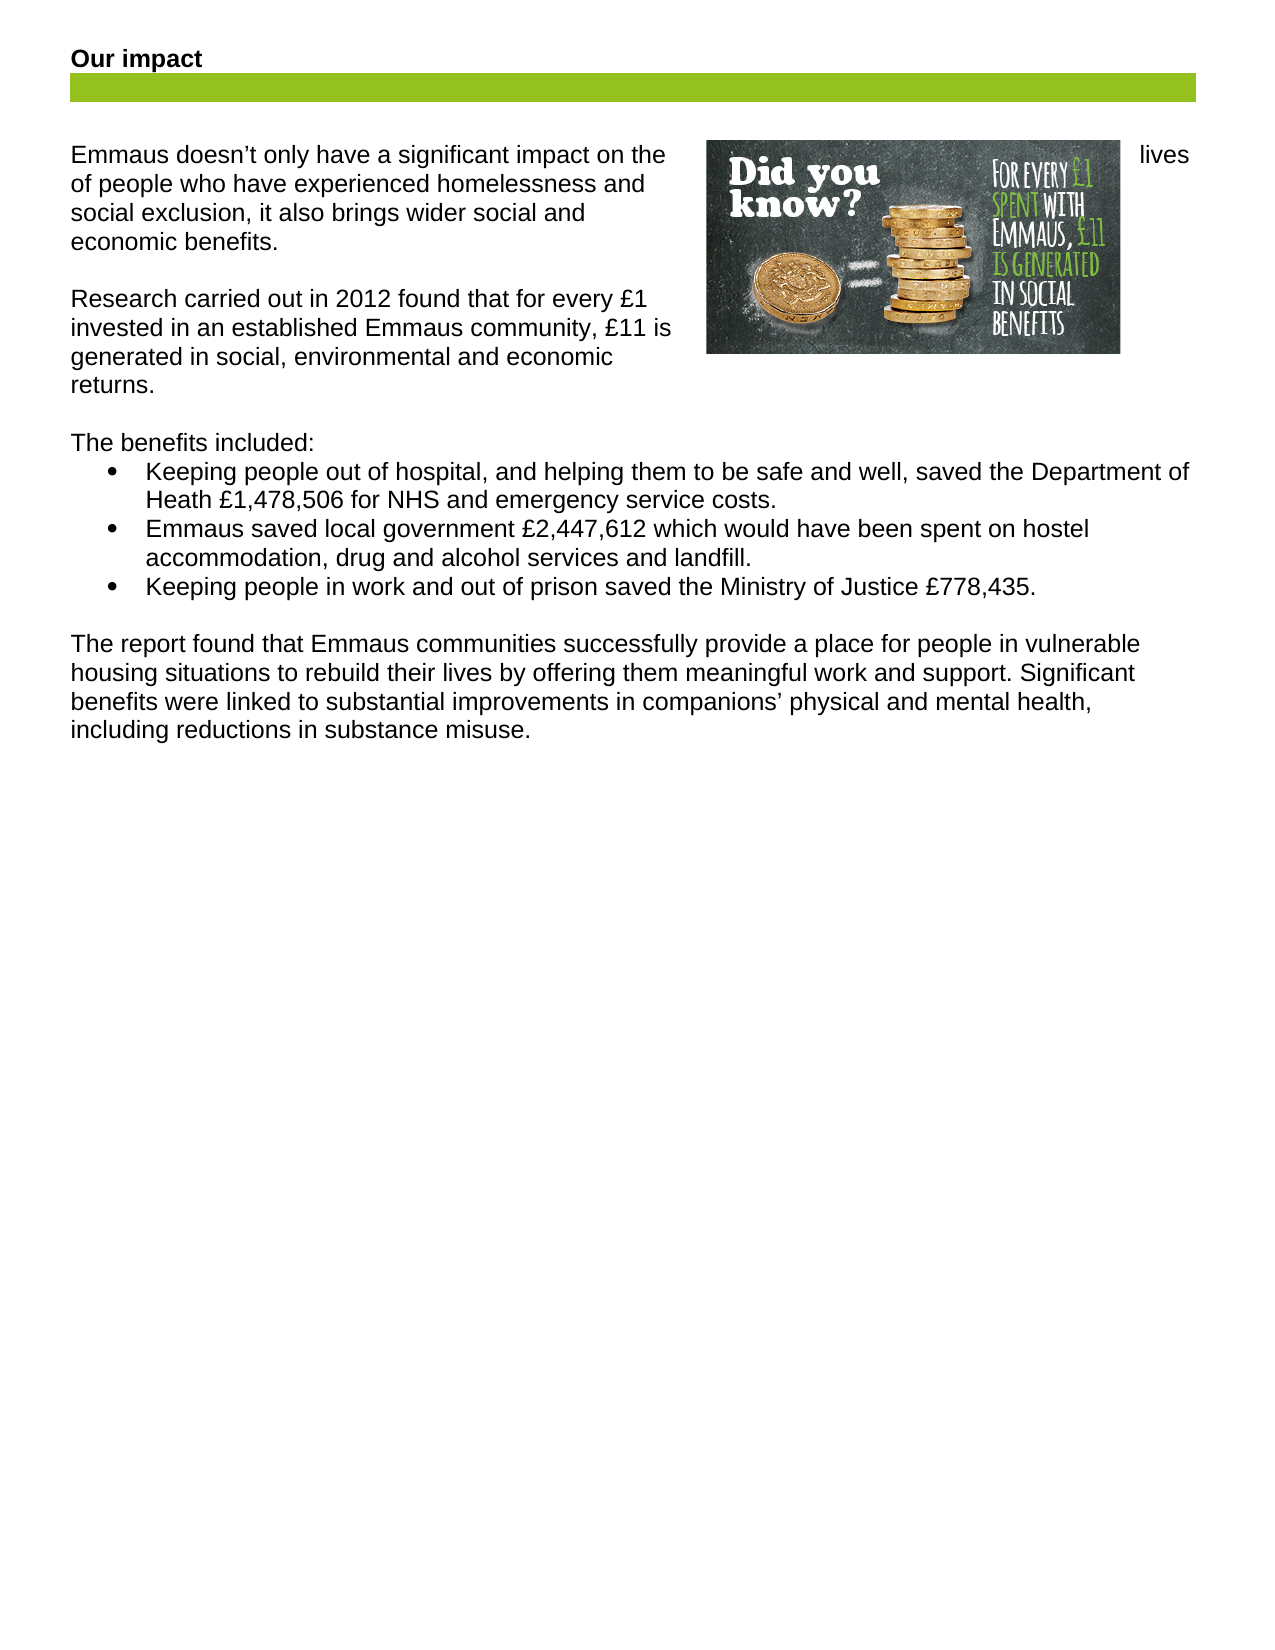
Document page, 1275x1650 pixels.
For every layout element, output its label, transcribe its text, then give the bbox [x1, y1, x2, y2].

list Emmaus saved local government £2,447,612 which would have been spent on hostel accommodation, drug and alcohol services and landfill. [108, 514, 1196, 572]
text The benefits included: [70, 428, 1196, 456]
picture [706, 140, 1121, 354]
list Keeping people out of hospital, and helping them to be safe and well, saved the Department of Heath £1,478,506 for NHS and emergency service costs. [108, 456, 1196, 514]
text The report found that Emmaus communities successfully provide a place for people in vulnerable housing situations to rebuild their lives by offering them meaningful work and support. Significant benefits were linked to substantial improvements in companions’ physical and mental health, including reductions in substance misuse. [70, 629, 1196, 744]
text Research carried out in 2012 found that for every £1 invested in an established Emmaus community, £11 is generated in social, environmental and economic returns. [70, 284, 1196, 399]
list Keeping people in work and out of prison saved the Ministry of Justice £778,435. [108, 572, 1196, 601]
text Our impact [70, 44, 1196, 73]
text Emmaus doesn’t only have a significant impact on the lives of people who have experienced homelessness and social exclusion, it also brings wider social and economic benefits. [70, 140, 706, 255]
